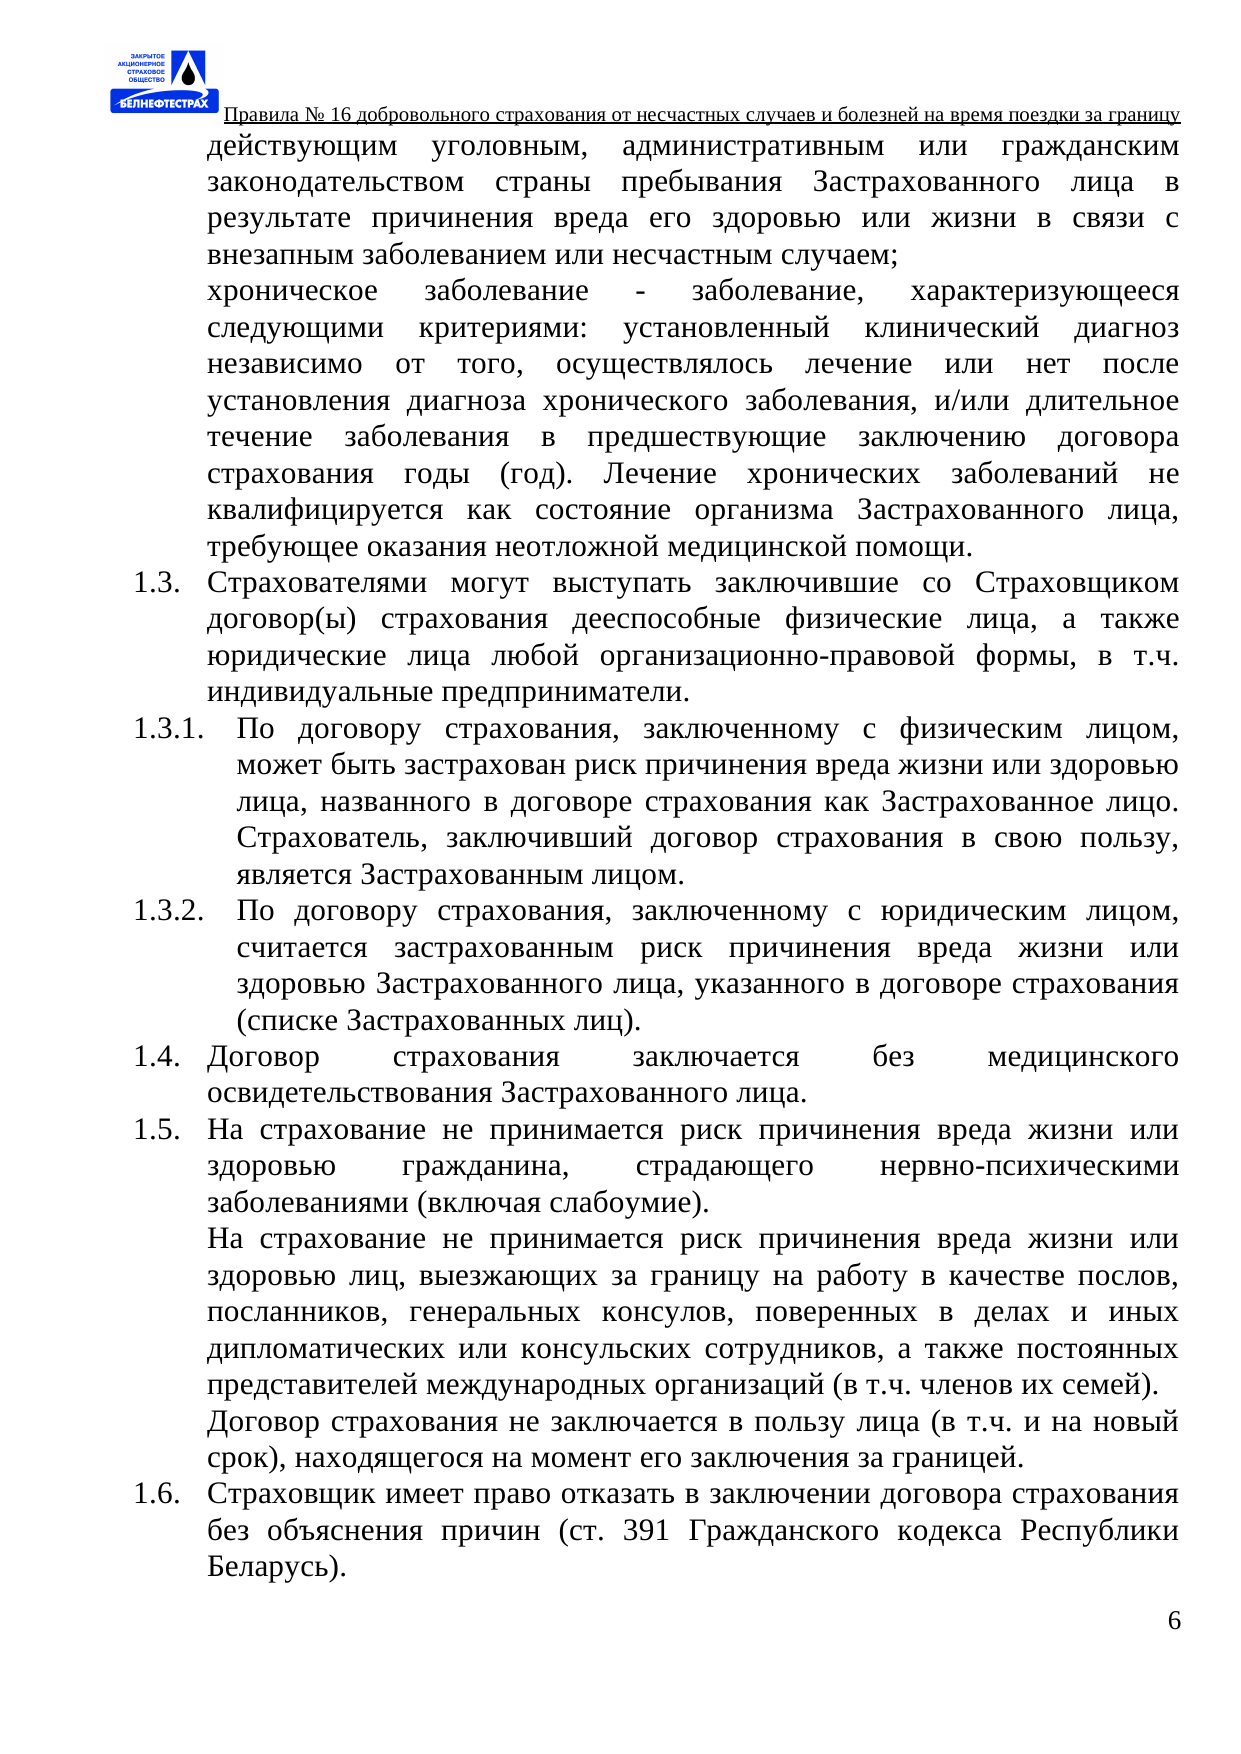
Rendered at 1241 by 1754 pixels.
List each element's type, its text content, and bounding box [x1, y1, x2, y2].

text хроническое заболевание - заболевание, характеризующееся следующими критериями: установленный клинический диагноз независимо от того, осуществлялось лечение или нет после установления диагноза хронического заболевания, и/или длительное течение заболевания в предшествующие заключению договора страхования годы (год). Лечение хронических заболеваний не квалифицируется как состояние организма Застрахованного лица, требующее оказания неотложной медицинской помощи. [207, 271, 1181, 563]
text На страхование не принимается риск причинения вреда жизни или здоровью лиц, выезжающих за границу на работу в качестве послов, посланников, генеральных консулов, поверенных в делах и иных дипломатических или консульских сотрудников, а также постоянных представителей международных организаций (в т.ч. членов их семей). [207, 1219, 1181, 1402]
list На страхование не принимается риск причинения вреда жизни или здоровью гражданина, страдающего нервно-психическими заболеваниями (включая слабоумие). [133, 1110, 1181, 1219]
text 1.3. Страхователями могут выступать заключившие со Страховщиком договор(ы) страхования дееспособные физические лица, а также юридические лица любой организационно-правовой формы, в т.ч. индивидуальные предприниматели. [133, 563, 1181, 709]
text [207, 126, 1181, 271]
text Договор страхования не заключается в пользу лица (в т.ч. и на новый срок), находящегося на момент его заключения за границей. [207, 1402, 1181, 1474]
picture [105, 44, 224, 121]
text 1.4. Договор страхования заключается без медицинского освидетельствования Застрахованного лица. [133, 1037, 1181, 1110]
text 1.3.2. По договору страхования, заключенному с юридическим лицом, считается застрахованным риск причинения вреда жизни или здоровью Застрахованного лица, указанного в договоре страхования (списке Застрахованных лиц). [133, 891, 1181, 1037]
list Страховщик имеет право отказать в заключении договора страхования без объяснения причин (ст. 391 Гражданского кодекса Республики Беларусь). [133, 1474, 1181, 1584]
text 1.3.1. По договору страхования, заключенному с физическим лицом, может быть застрахован риск причинения вреда жизни или здоровью лица, названного в договоре страхования как Застрахованное лицо. Страхователь, заключивший договор страхования в свою пользу, является Застрахованным лицом. [133, 709, 1181, 891]
